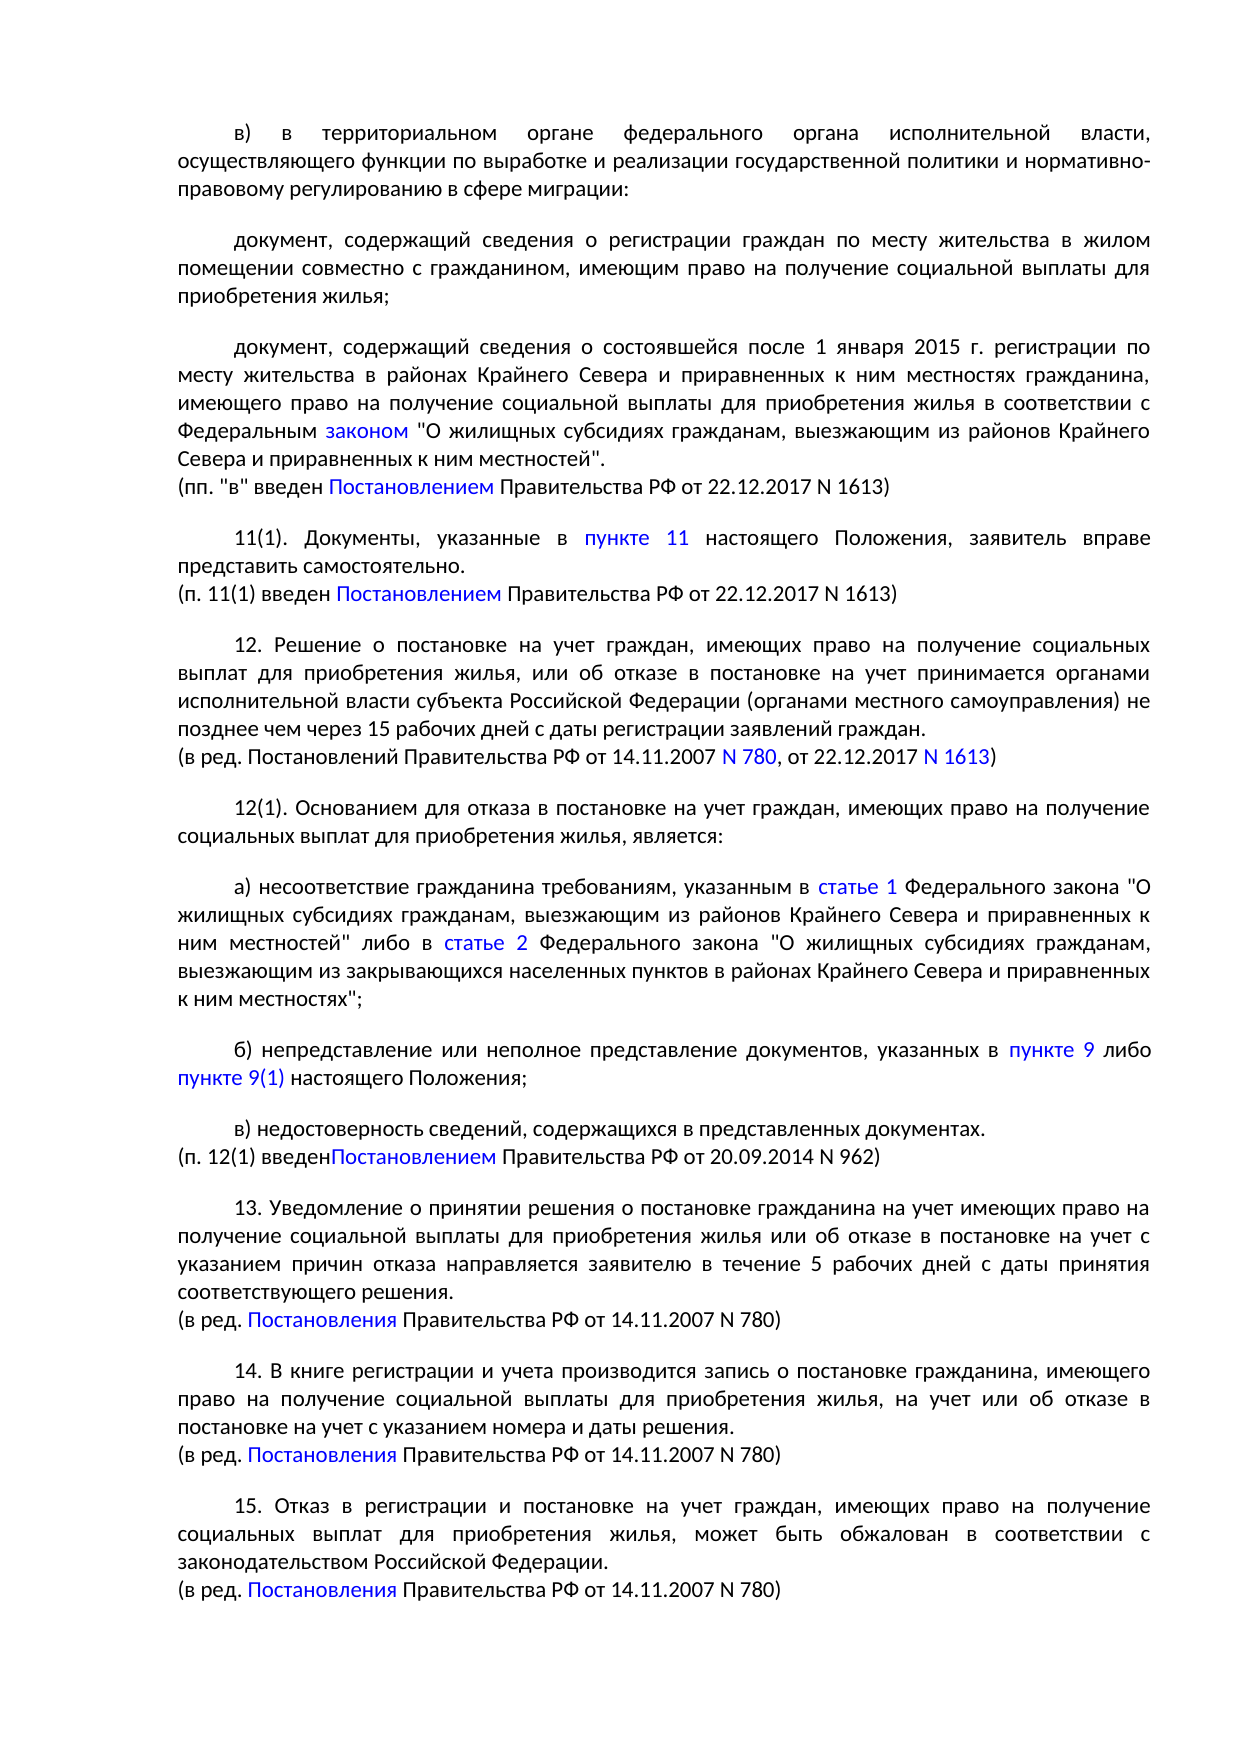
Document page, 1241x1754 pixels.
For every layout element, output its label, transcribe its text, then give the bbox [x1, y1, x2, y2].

text (в ред. Постановления Правительства РФ от 14.11.2007 N 780) [177, 1575, 1152, 1603]
text в) недостоверность сведений, содержащихся в представленных документах. [177, 1114, 1152, 1142]
text (в ред. Постановления Правительства РФ от 14.11.2007 N 780) [177, 1440, 1152, 1468]
text 13. Уведомление о принятии решения о постановке гражданина на учет имеющих право на получение социальной выплаты для приобретения жилья или об отказе в постановке на учет с указанием причин отказа направляется заявителю в течение 5 рабочих дней с даты принятия соответствующего решения. [177, 1193, 1152, 1305]
text (п. 12(1) введенПостановлением Правительства РФ от 20.09.2014 N 962) [177, 1142, 1152, 1170]
text а) несоответствие гражданина требованиям, указанным в статье 1 Федерального закона "О жилищных субсидиях гражданам, выезжающим из районов Крайнего Севера и приравненных к ним местностей" либо в статье 2 Федерального закона "О жилищных субсидиях гражданам, выезжающим из закрывающихся населенных пунктов в районах Крайнего Севера и приравненных к ним местностях"; [177, 872, 1152, 1012]
text в) в территориальном органе федерального органа исполнительной власти, осуществляющего функции по выработке и реализации государственной политики и нормативно-правовому регулированию в сфере миграции: [177, 118, 1152, 202]
text 12(1). Основанием для отказа в постановке на учет граждан, имеющих право на получение социальных выплат для приобретения жилья, является: [177, 793, 1152, 849]
text 14. В книге регистрации и учета производится запись о постановке гражданина, имеющего право на получение социальной выплаты для приобретения жилья, на учет или об отказе в постановке на учет с указанием номера и даты решения. [177, 1356, 1152, 1440]
text б) непредставление или неполное представление документов, указанных в пункте 9 либо пункте 9(1) настоящего Положения; [177, 1035, 1152, 1091]
text (в ред. Постановлений Правительства РФ от 14.11.2007 N 780, от 22.12.2017 N 1613) [177, 742, 1152, 770]
text документ, содержащий сведения о состоявшейся после 1 января 2015 г. регистрации по месту жительства в районах Крайнего Севера и приравненных к ним местностях гражданина, имеющего право на получение социальной выплаты для приобретения жилья в соответствии с Федеральным законом "О жилищных субсидиях гражданам, выезжающим из районов Крайнего Севера и приравненных к ним местностей". [177, 332, 1152, 472]
text (пп. "в" введен Постановлением Правительства РФ от 22.12.2017 N 1613) [177, 472, 1152, 500]
text документ, содержащий сведения о регистрации граждан по месту жительства в жилом помещении совместно с гражданином, имеющим право на получение социальной выплаты для приобретения жилья; [177, 225, 1152, 309]
text 11(1). Документы, указанные в пункте 11 настоящего Положения, заявитель вправе представить самостоятельно. [177, 523, 1152, 579]
text 12. Решение о постановке на учет граждан, имеющих право на получение социальных выплат для приобретения жилья, или об отказе в постановке на учет принимается органами исполнительной власти субъекта Российской Федерации (органами местного самоуправления) не позднее чем через 15 рабочих дней с даты регистрации заявлений граждан. [177, 630, 1152, 742]
text (в ред. Постановления Правительства РФ от 14.11.2007 N 780) [177, 1305, 1152, 1333]
text (п. 11(1) введен Постановлением Правительства РФ от 22.12.2017 N 1613) [177, 579, 1152, 607]
text 15. Отказ в регистрации и постановке на учет граждан, имеющих право на получение социальных выплат для приобретения жилья, может быть обжалован в соответствии с законодательством Российской Федерации. [177, 1491, 1152, 1575]
